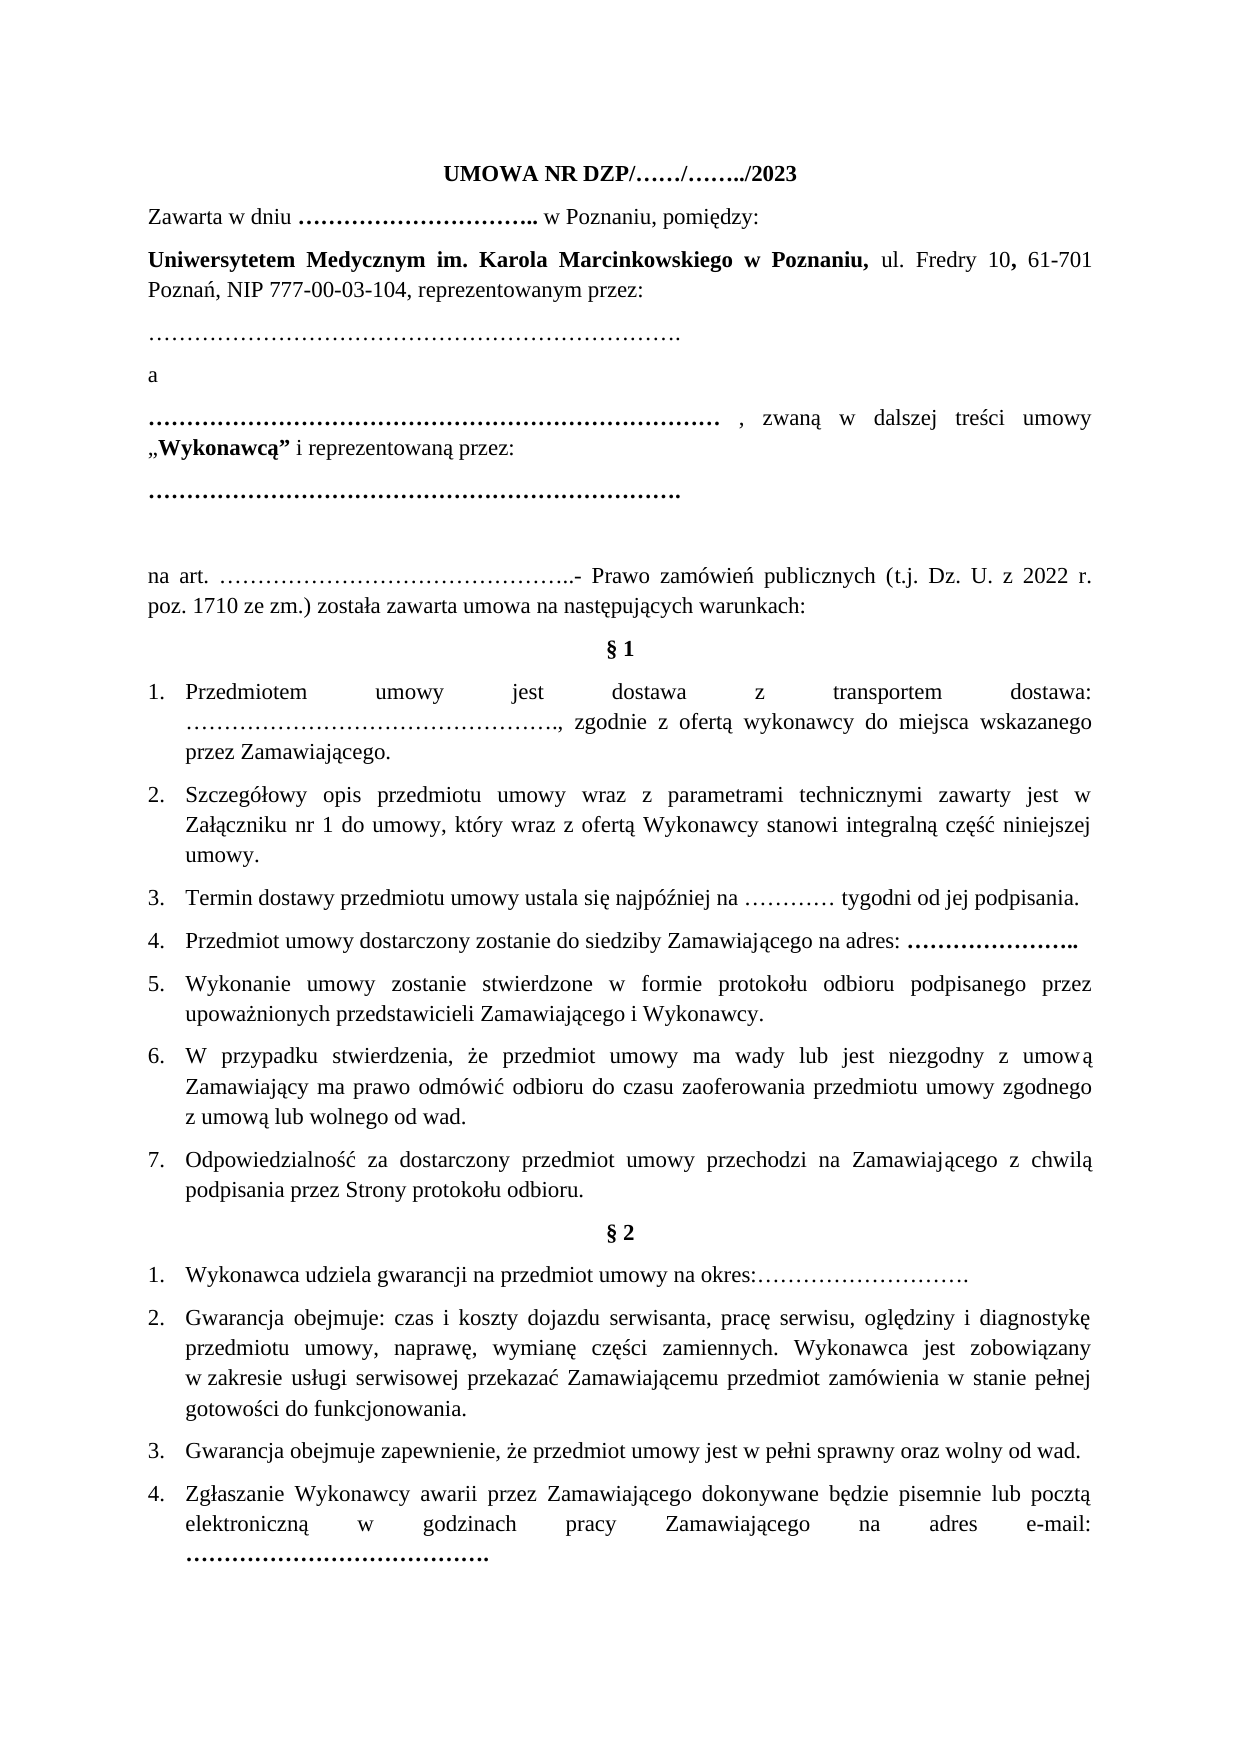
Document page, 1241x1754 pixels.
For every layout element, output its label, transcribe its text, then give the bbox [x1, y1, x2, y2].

list Przedmiot umowy dostarczony zostanie do siedziby Zamawiającego na adres: ………………….. [148, 927, 1092, 953]
list Odpowiedzialność za dostarczony przedmiot umowy przechodzi na Zamawiającego z chwilą podpisania przez Strony protokołu odbioru. [148, 1146, 1092, 1202]
list W przypadku stwierdzenia, że przedmiot umowy ma wady lub jest niezgodny z umową Zamawiający ma prawo odmówić odbioru do czasu zaoferowania przedmiotu umowy zgodnego z umową lub wolnego od wad. [148, 1042, 1092, 1129]
text Zawarta w dniu ………………………….. w Poznaniu, pomiędzy: [148, 203, 1092, 229]
list Zgłaszanie Wykonawcy awarii przez Zamawiającego dokonywane będzie pisemnie lub pocztą elektroniczną w godzinach pracy Zamawiającego na adres e-mail: …………………………………. [148, 1480, 1092, 1567]
text na art. ………………………………………..- Prawo zamówień publicznych (t.j. Dz. U. z 2022 r. poz. 1710 ze zm.) została zawarta umowa na następujących warunkach: [148, 562, 1092, 619]
text ………………………………………………………………… , zwaną w dalszej treści umowy „Wykonawcą” i reprezentowaną przez: [148, 404, 1092, 461]
text ……………………………………………………………. [148, 318, 1092, 345]
text Uniwersytetem Medycznym im. Karola Marcinkowskiego w Poznaniu, ul. Fredry 10, 61-701 Poznań, NIP 777-00-03-104, reprezentowanym przez: [148, 246, 1092, 302]
list Termin dostawy przedmiotu umowy ustala się najpóźniej na ………… tygodni od jej podpisania. [148, 884, 1092, 911]
text ……………………………………………………………. [148, 477, 1092, 503]
list § 2 [148, 1218, 1092, 1245]
list Gwarancja obejmuje zapewnienie, że przedmiot umowy jest w pełni sprawny oraz wolny od wad. [148, 1437, 1092, 1464]
text a [148, 361, 1092, 388]
list Wykonanie umowy zostanie stwierdzone w formie protokołu odbioru podpisanego przez upoważnionych przedstawicieli Zamawiającego i Wykonawcy. [148, 969, 1092, 1026]
list Szczegółowy opis przedmiotu umowy wraz z parametrami technicznymi zawarty jest w Załączniku nr 1 do umowy, który wraz z ofertą Wykonawcy stanowi integralną część niniejszej umowy. [148, 781, 1092, 868]
text § 1 [148, 635, 1092, 662]
list Przedmiotem umowy jest dostawa z transportem dostawa: …………………………………………., zgodnie z ofertą wykonawcy do miejsca wskazanego przez Zamawiającego. [148, 678, 1092, 765]
list Wykonawca udziela gwarancji na przedmiot umowy na okres:………………………. [148, 1261, 1092, 1288]
list Gwarancja obejmuje: czas i koszty dojazdu serwisanta, pracę serwisu, oględziny i diagnostykę przedmiotu umowy, naprawę, wymianę części zamiennych. Wykonawca jest zobowiązany w zakresie usługi serwisowej przekazać Zamawiającemu przedmiot zamówienia w stanie pełnej gotowości do funkcjonowania. [148, 1304, 1092, 1421]
text UMOWA NR DZP/……/……../2023 [148, 160, 1092, 187]
